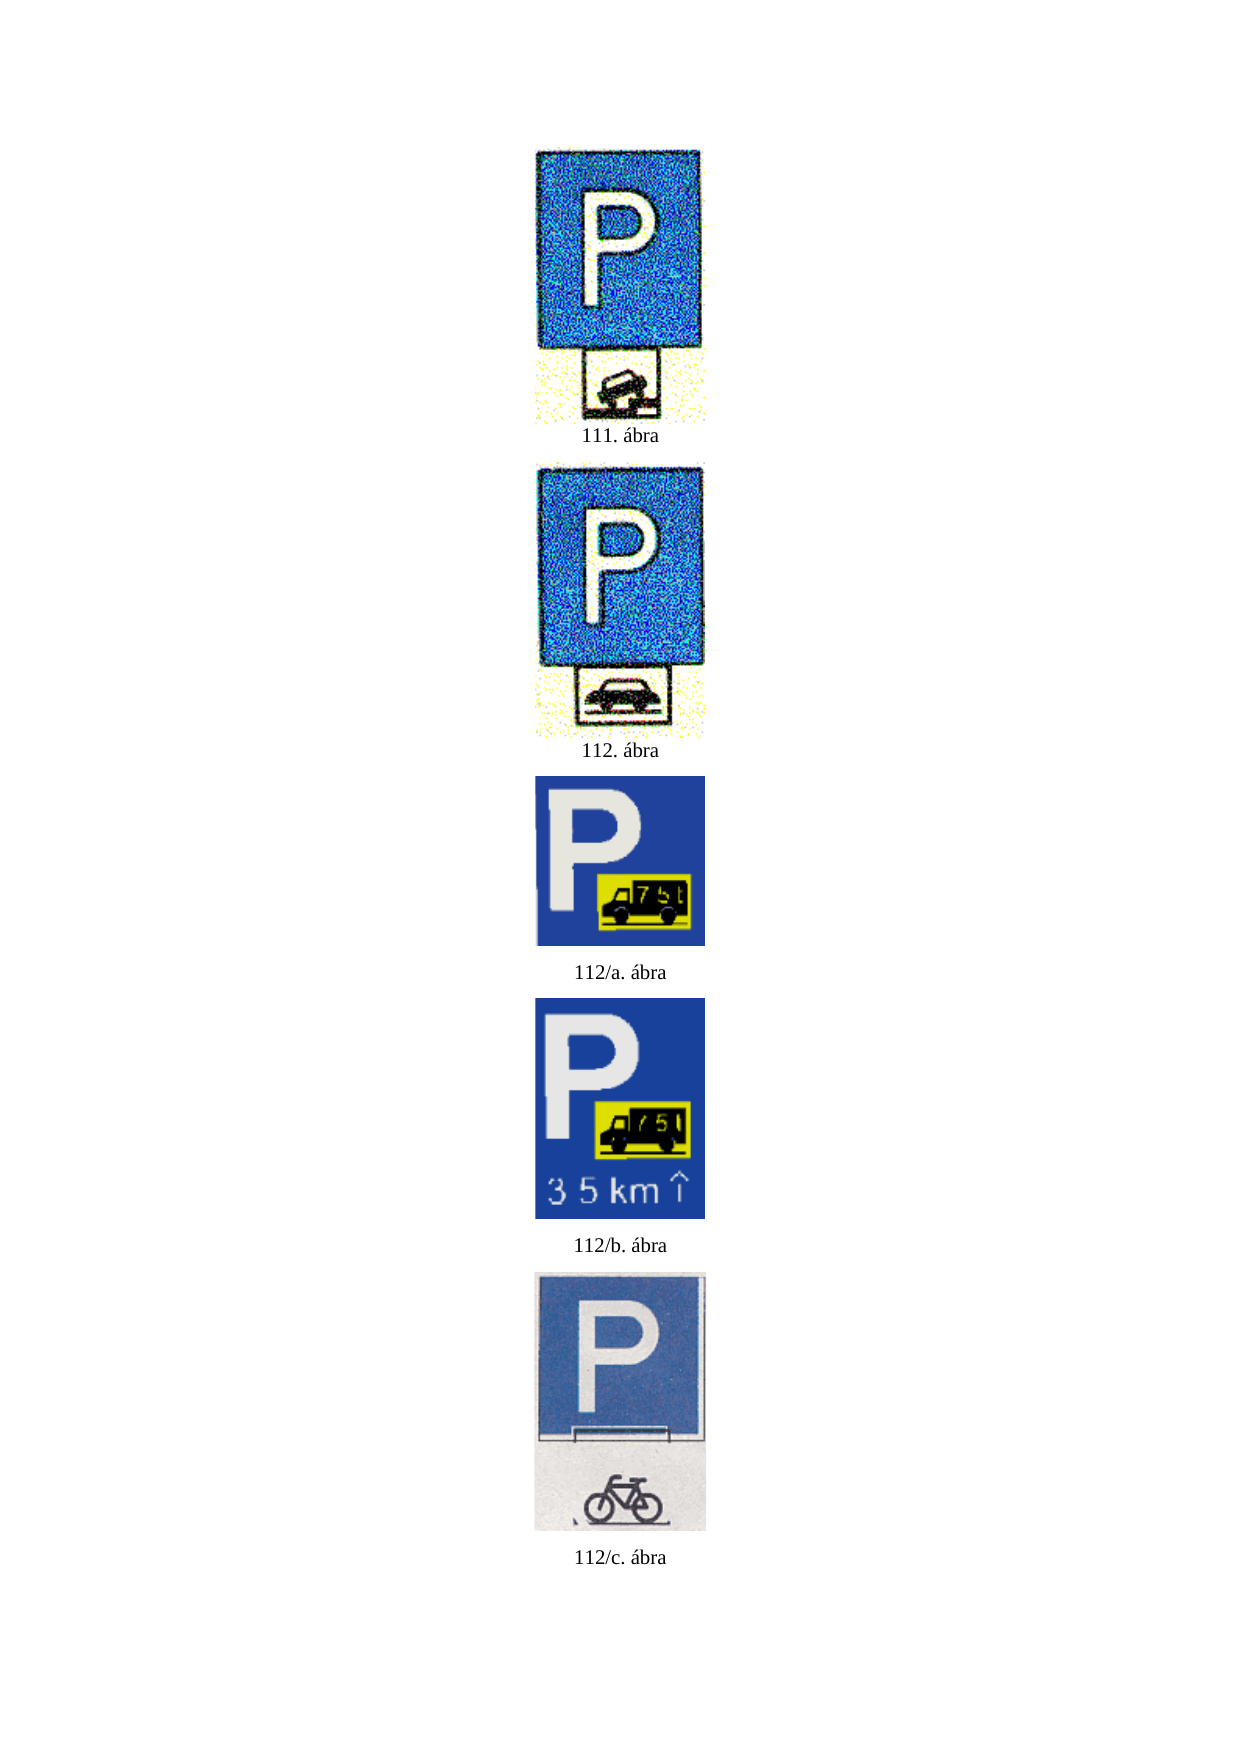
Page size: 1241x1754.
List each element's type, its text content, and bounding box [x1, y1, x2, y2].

picture [535, 776, 705, 946]
picture [535, 147, 705, 424]
picture [535, 998, 705, 1219]
text 112/b. ábra [172, 1233, 1068, 1257]
text 112/c. ábra [172, 1545, 1068, 1569]
picture [535, 462, 705, 738]
picture [534, 1272, 707, 1531]
text 111. ábra [172, 423, 1068, 447]
text 112. ábra [172, 738, 1068, 762]
text 112/a. ábra [172, 960, 1068, 984]
